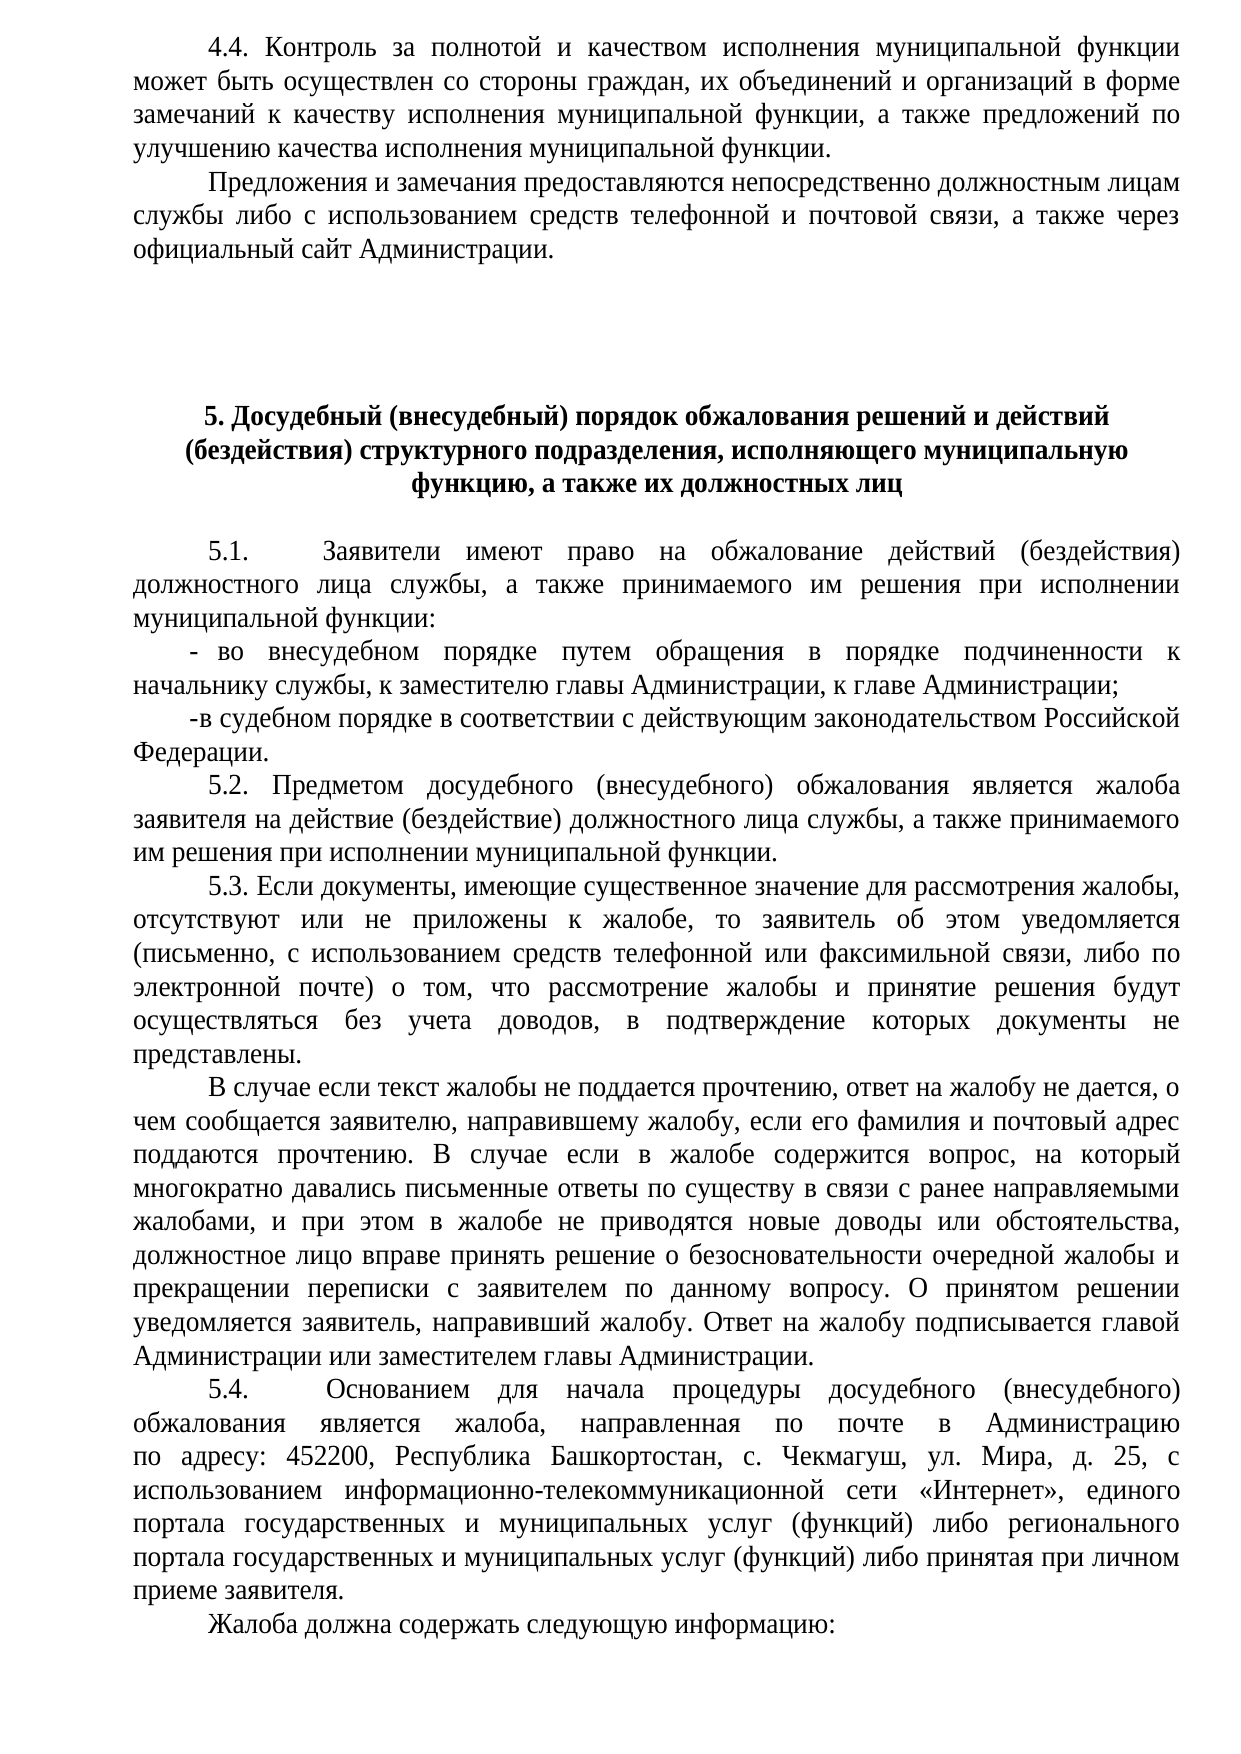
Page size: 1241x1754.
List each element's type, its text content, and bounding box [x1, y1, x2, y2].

text Предложения и замечания предоставляются непосредственно должностным лицам службы либо с использованием средств телефонной и почтовой связи, а также через официальный сайт Администрации. [133, 164, 1181, 264]
text В случае если текст жалобы не поддается прочтению, ответ на жалобу не дается, о чем сообщается заявителю, направившему жалобу, если его фамилия и почтовый адрес поддаются прочтению. В случае если в жалобе содержится вопрос, на который многократно давались письменные ответы по существу в связи с ранее направляемыми жалобами, и при этом в жалобе не приводятся новые доводы или обстоятельства, должностное лицо вправе принять решение о безосновательности очередной жалобы и прекращении переписки с заявителем по данному вопросу. О принятом решении уведомляется заявитель, направивший жалобу. Ответ на жалобу подписывается главой Администрации или заместителем главы Администрации. [133, 1069, 1181, 1371]
text - в судебном порядке в соответствии с действующим законодательством Российской Федерации. [133, 700, 1181, 767]
text 5.1. Заявители имеют право на обжалование действий (бездействия) должностного лица службы, а также принимаемого им решения при исполнении муниципальной функции: [133, 533, 1181, 633]
text Жалоба должна содержать следующую информацию: [133, 1606, 1181, 1639]
text 5.2. Предметом досудебного (внесудебного) обжалования является жалоба заявителя на действие (бездействие) должностного лица службы, а также принимаемого им решения при исполнении муниципальной функции. [133, 767, 1181, 868]
text 5.4. Основанием для начала процедуры досудебного (внесудебного) обжалования является жалоба, направленная по почте в Администрацию по адресу: 452200, Республика Башкортостан, с. Чекмагуш, ул. Мира, д. 25, с использованием информационно-телекоммуникационной сети «Интернет», единого портала государственных и муниципальных услуг (функций) либо регионального портала государственных и муниципальных услуг (функций) либо принятая при личном приеме заявителя. [133, 1371, 1181, 1606]
text 4.4. Контроль за полнотой и качеством исполнения муниципальной функции может быть осуществлен со стороны граждан, их объединений и организаций в форме замечаний к качеству исполнения муниципальной функции, а также предложений по улучшению качества исполнения муниципальной функции. [133, 29, 1181, 164]
text - во внесудебном порядке путем обращения в порядке подчиненности к начальнику службы, к заместителю главы Администрации, к главе Администрации; [133, 633, 1181, 700]
text 5. Досудебный (внесудебный) порядок обжалования решений и действий (бездействия) структурного подразделения, исполняющего муниципальную [133, 398, 1181, 466]
text функцию, а также их должностных лиц [133, 466, 1181, 499]
text 5.3. Если документы, имеющие существенное значение для рассмотрения жалобы, отсутствуют или не приложены к жалобе, то заявитель об этом уведомляется (письменно, с использованием средств телефонной или факсимильной связи, либо по электронной почте) о том, что рассмотрение жалобы и принятие решения будут осуществляться без учета доводов, в подтверждение которых документы не представлены. [133, 868, 1181, 1069]
